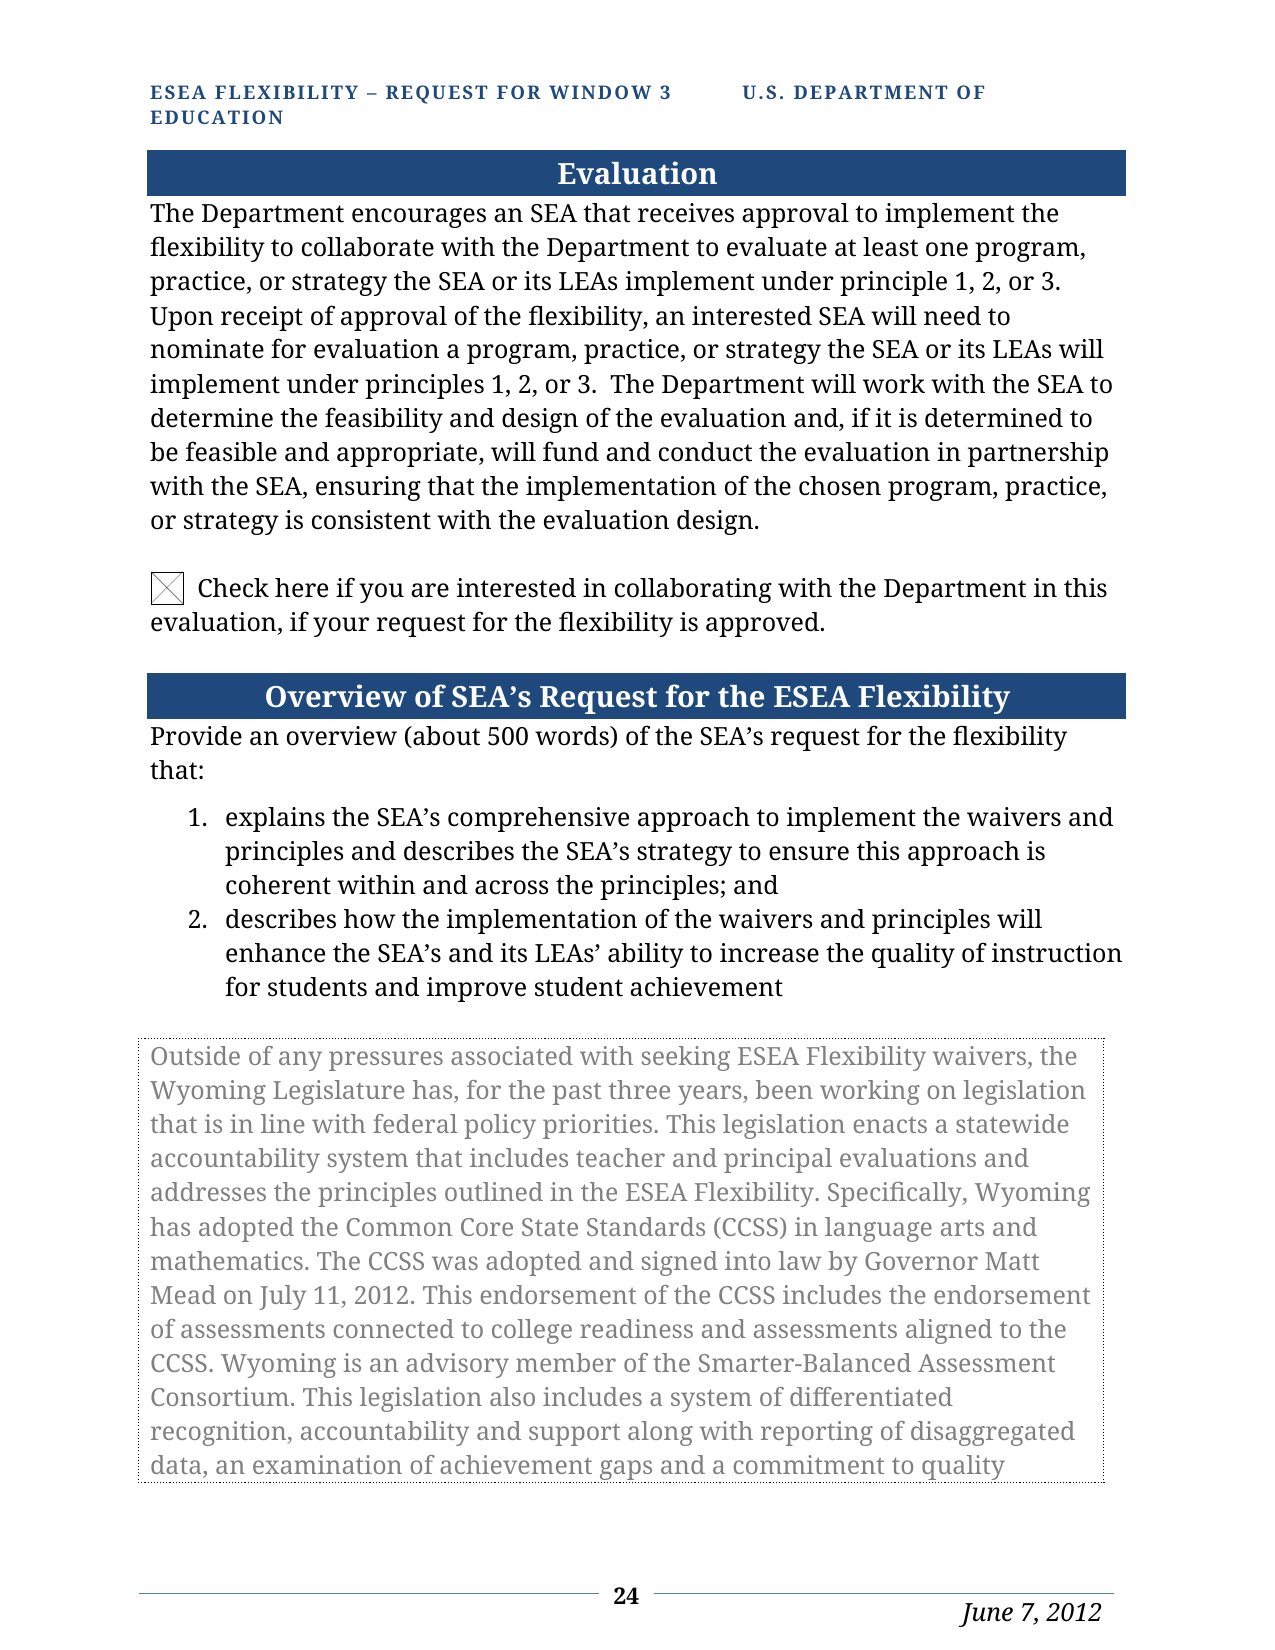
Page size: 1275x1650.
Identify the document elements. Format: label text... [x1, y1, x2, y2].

subtitle Overview of SEA’s Request for the ESEA Flexibility [148, 674, 1125, 718]
list explains the SEA’s comprehensive approach to implement the waivers and principles and describes the SEA’s strategy to ensure this approach is coherent within and across the principles; and [187, 799, 1125, 902]
list describes how the implementation of the waivers and principles will enhance the SEA’s and its LEAs’ ability to increase the quality of instruction for students and improve student achievement [187, 902, 1125, 1004]
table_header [139, 1038, 1104, 1482]
text Provide an overview (about 500 words) of the SEA’s request for the flexibility that: [150, 719, 1125, 787]
text The Department encourages an SEA that receives approval to implement the flexibility to collaborate with the Department to evaluate at least one program, practice, or strategy the SEA or its LEAs implement under principle 1, 2, or 3. Upon receipt of approval of the flexibility, an interested SEA will need to nominate for evaluation a program, practice, or strategy the SEA or its LEAs will implement under principles 1, 2, or 3. The Department will work with the SEA to determine the feasibility and design of the evaluation and, if it is determined to be feasible and appropriate, will fund and conduct the evaluation in partnership with the SEA, ensuring that the implementation of the chosen program, practice, or strategy is consistent with the evaluation design. [150, 196, 1125, 537]
text Check here if you are interested in collaborating with the Department in this evaluation, if your request for the flexibility is approved. [150, 571, 1125, 639]
subtitle Evaluation [148, 151, 1125, 195]
